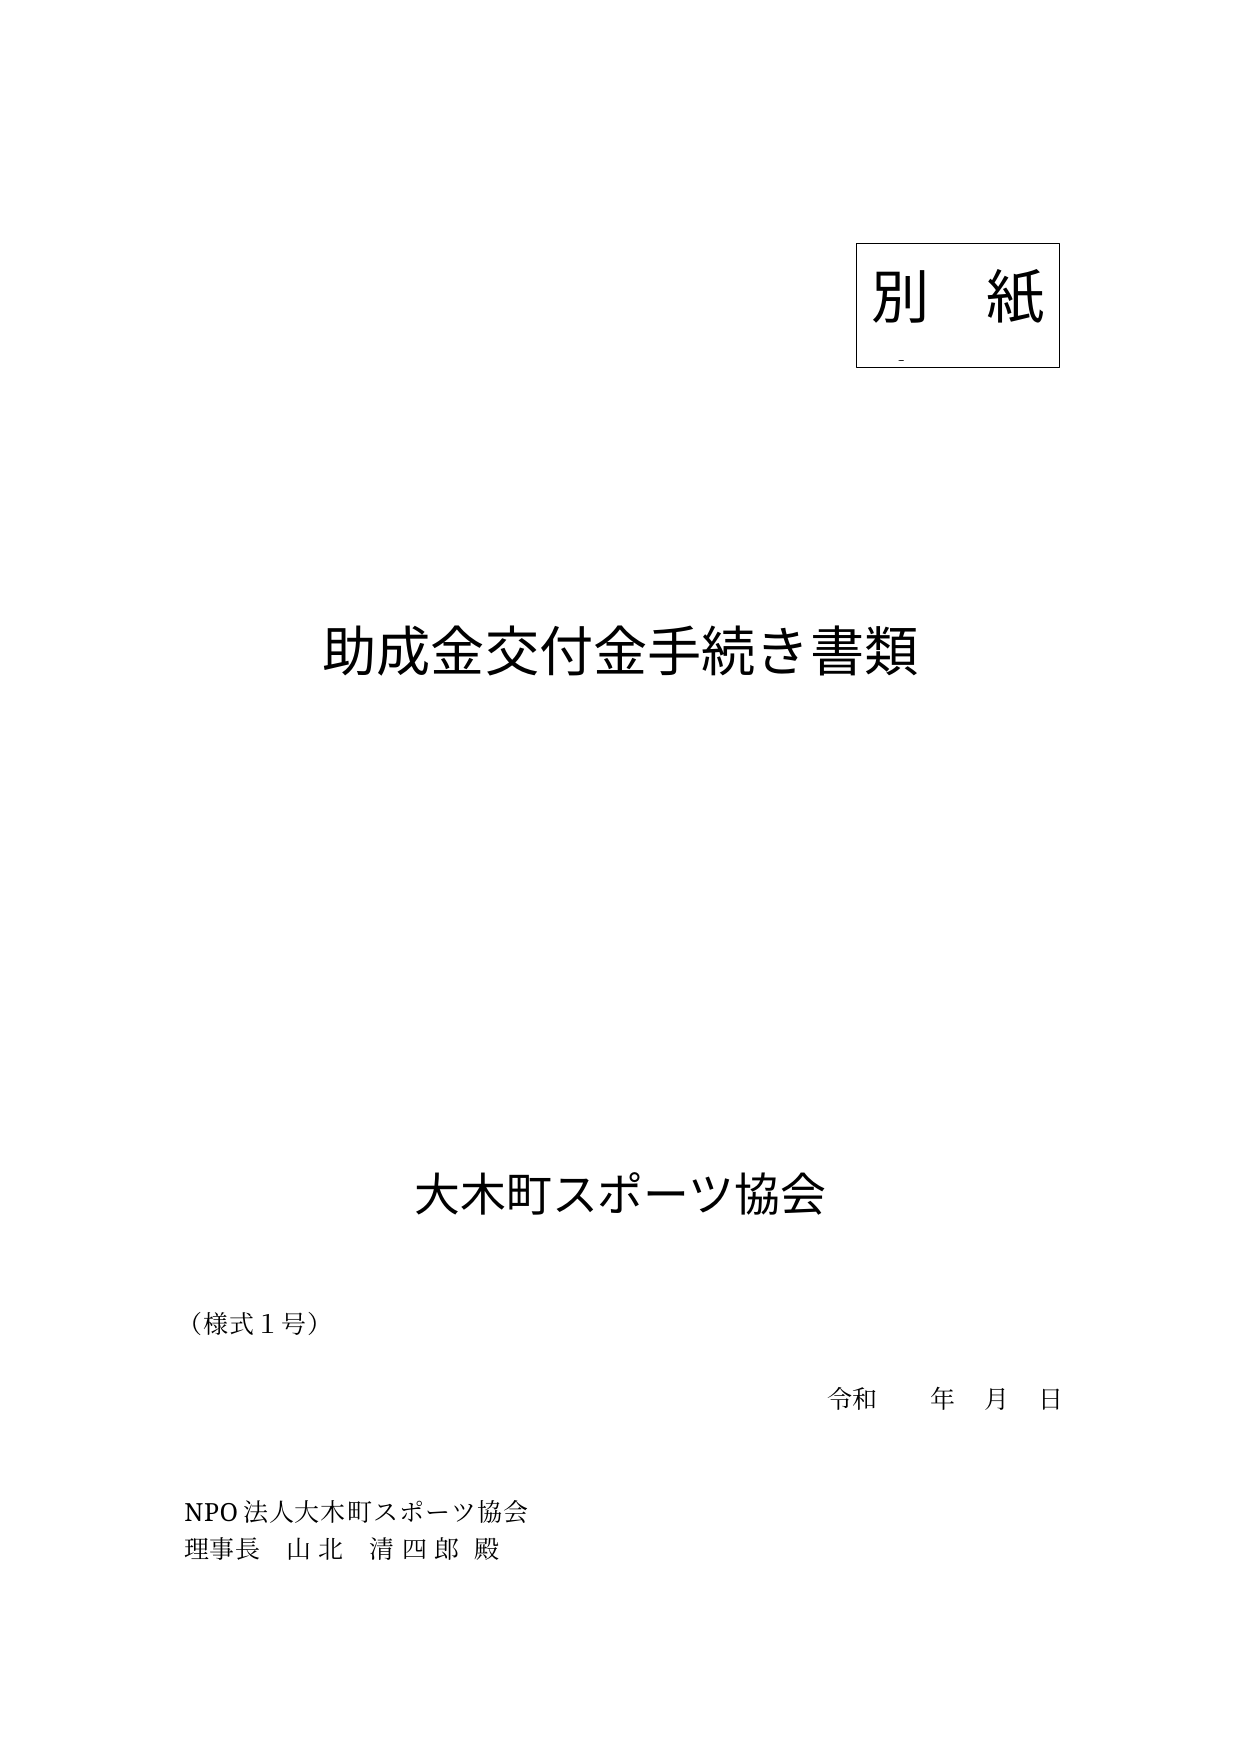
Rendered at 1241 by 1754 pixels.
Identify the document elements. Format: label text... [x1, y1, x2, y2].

text NPO法人大木町スポーツ協会 [177, 1492, 1063, 1529]
text 大木町スポーツ協会 [177, 1154, 1063, 1229]
text 令和 年 月 日 [177, 1379, 1063, 1417]
text 助成金交付金手続き書類 [177, 592, 1063, 704]
text （様式１号） [177, 1304, 1063, 1342]
text 理事長 山 北 清 四 郎 殿 [177, 1529, 1063, 1567]
